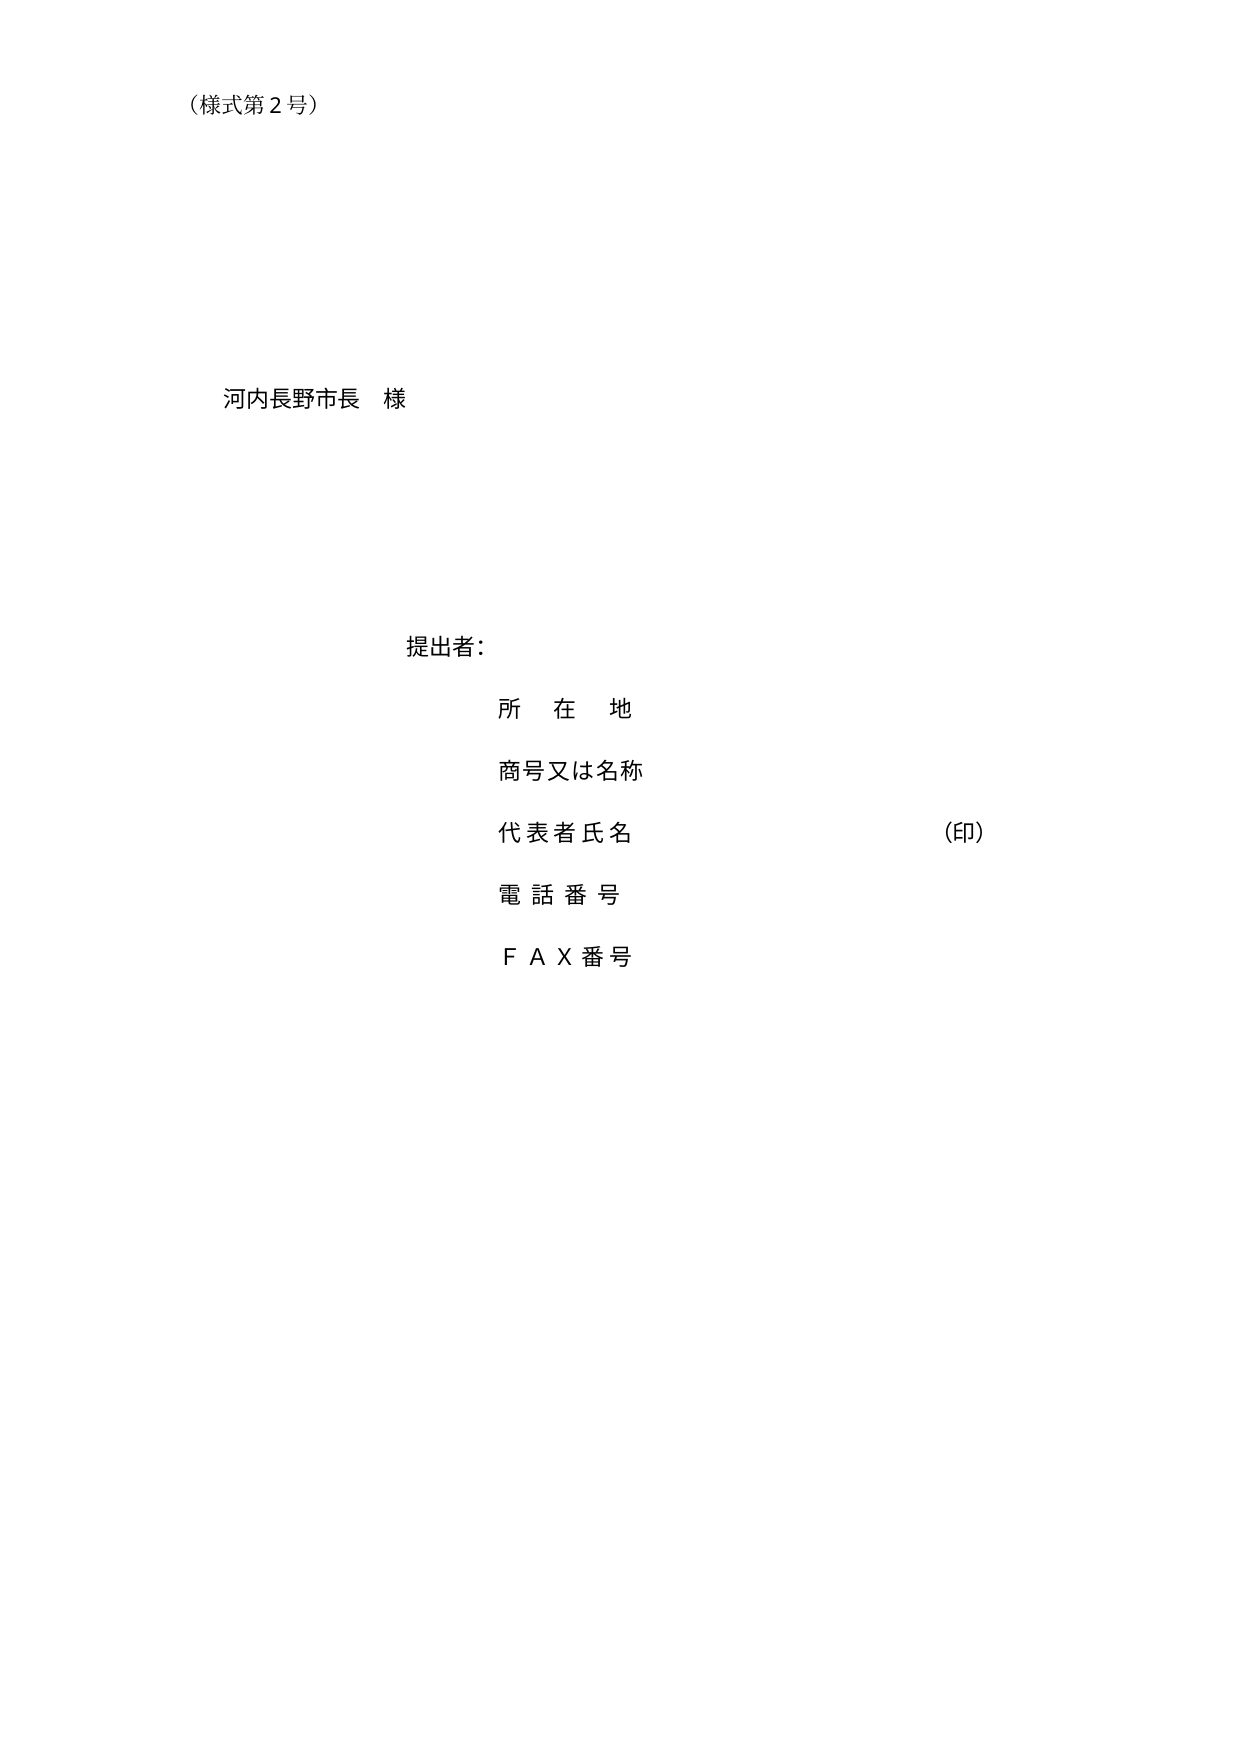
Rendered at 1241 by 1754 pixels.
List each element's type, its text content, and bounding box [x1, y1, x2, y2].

text 所 在 地 [177, 676, 1087, 738]
text 提出者： [177, 614, 1087, 676]
text 電話番号 [177, 863, 1087, 925]
text 商号又は名称 [177, 738, 1087, 801]
text ＦＡＸ番号 [177, 925, 1087, 987]
text 河内長野市長 様 [177, 366, 1087, 428]
text 代表者氏名 （印） [177, 801, 1087, 863]
